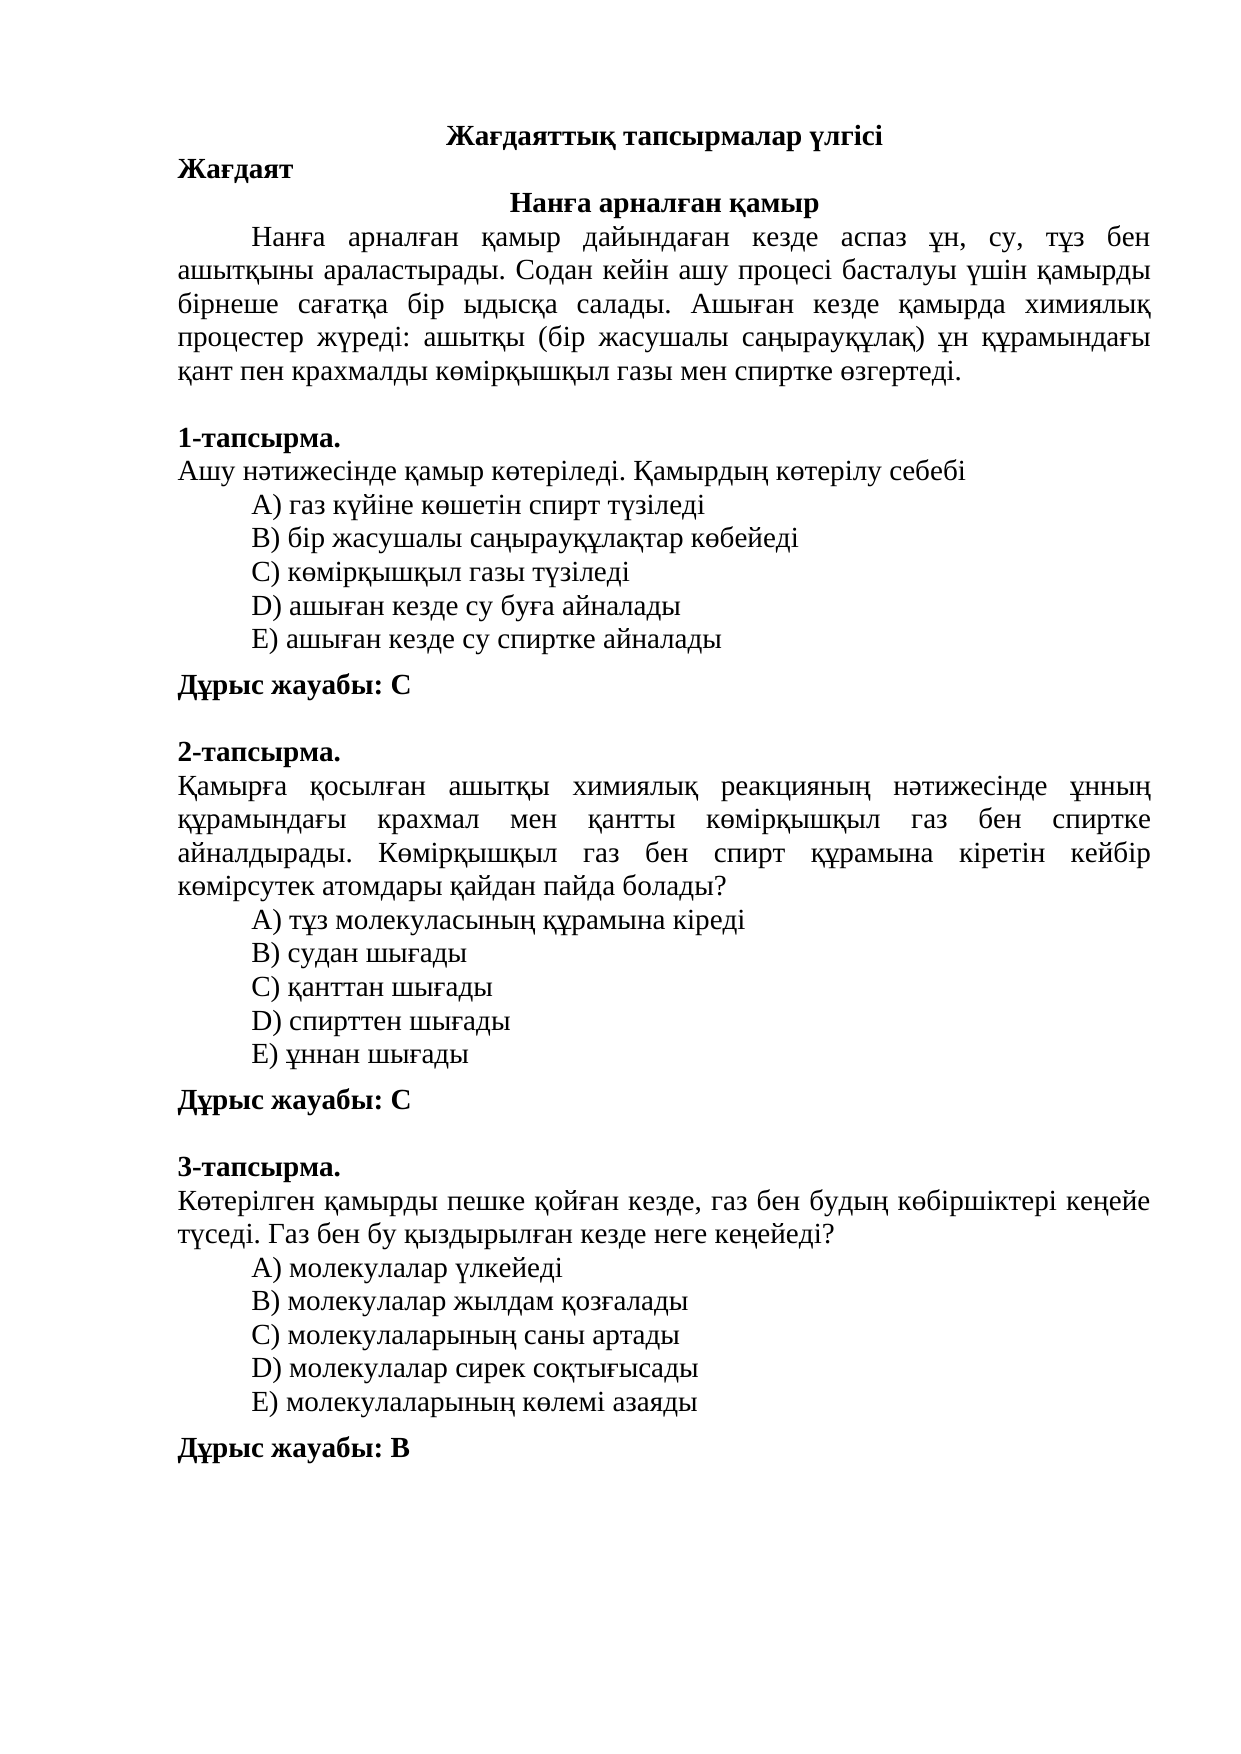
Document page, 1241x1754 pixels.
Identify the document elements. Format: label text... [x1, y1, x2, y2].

text А) газ күйіне көшетін спирт түзіледі [251, 487, 1152, 521]
text 3-тапсырма. [177, 1149, 1152, 1183]
text Дұрыс жауабы: B [177, 1430, 1152, 1464]
text Қамырға қосылған ашытқы химиялық реакцияның нәтижесінде ұнның құрамындағы крахмал мен қантты көмірқышқыл газ бен спиртке айналдырады. Көмірқышқыл газ бен спирт құрамына кіретін кейбір көмірсутек атомдары қайдан пайда болады? [177, 768, 1152, 902]
text D) спирттен шығады [177, 1003, 1152, 1036]
text Нанға арналған қамыр [177, 185, 1152, 219]
text B) судан шығады [177, 936, 1152, 969]
text 1-тапсырма. [177, 420, 1152, 453]
text Дұрыс жауабы: C [177, 667, 1152, 701]
text А) молекулалар үлкейеді [177, 1250, 1152, 1283]
text D) ашыған кезде су буға айналады [251, 588, 1152, 621]
text B) бір жасушалы саңырауқұлақтар көбейеді [251, 521, 1152, 554]
text E) ұннан шығады [177, 1036, 1152, 1070]
text E) молекулаларының көлемі азаяды [177, 1384, 1152, 1418]
text Жағдаяттық тапсырмалар үлгісі [177, 118, 1152, 152]
text C) көмірқышқыл газы түзіледі [251, 554, 1152, 588]
text E) ашыған кезде су спиртке айналады [251, 621, 1152, 655]
text Жағдаят [177, 152, 1152, 185]
text Дұрыс жауабы: C [177, 1082, 1152, 1116]
text Ашу нәтижесінде қамыр көтеріледі. Қамырдың көтерілу себебі [177, 453, 1152, 487]
text B) молекулалар жылдам қозғалады [177, 1283, 1152, 1317]
text D) молекулалар сирек соқтығысады [177, 1351, 1152, 1384]
text 2-тапсырма. [177, 734, 1152, 768]
text Көтерілген қамырды пешке қойған кезде, газ бен будың көбіршіктері кеңейе түседі. Газ бен бу қыздырылған кезде неге кеңейеді? [177, 1183, 1152, 1250]
text Нанға арналған қамыр дайындаған кезде аспаз ұн, су, тұз бен ашытқыны араластырады. Содан кейін ашу процесі басталуы үшін қамырды бірнеше сағатқа бір ыдысқа салады. Ашыған кезде қамырда химиялық процестер жүреді: ашытқы (бір жасушалы саңырауқұлақ) ұн құрамындағы қант пен крахмалды көмірқышқыл газы мен спиртке өзгертеді. [177, 219, 1152, 386]
text А) тұз молекуласының құрамына кіреді [177, 902, 1152, 936]
text C) қанттан шығады [177, 969, 1152, 1003]
text C) молекулаларының саны артады [177, 1317, 1152, 1351]
